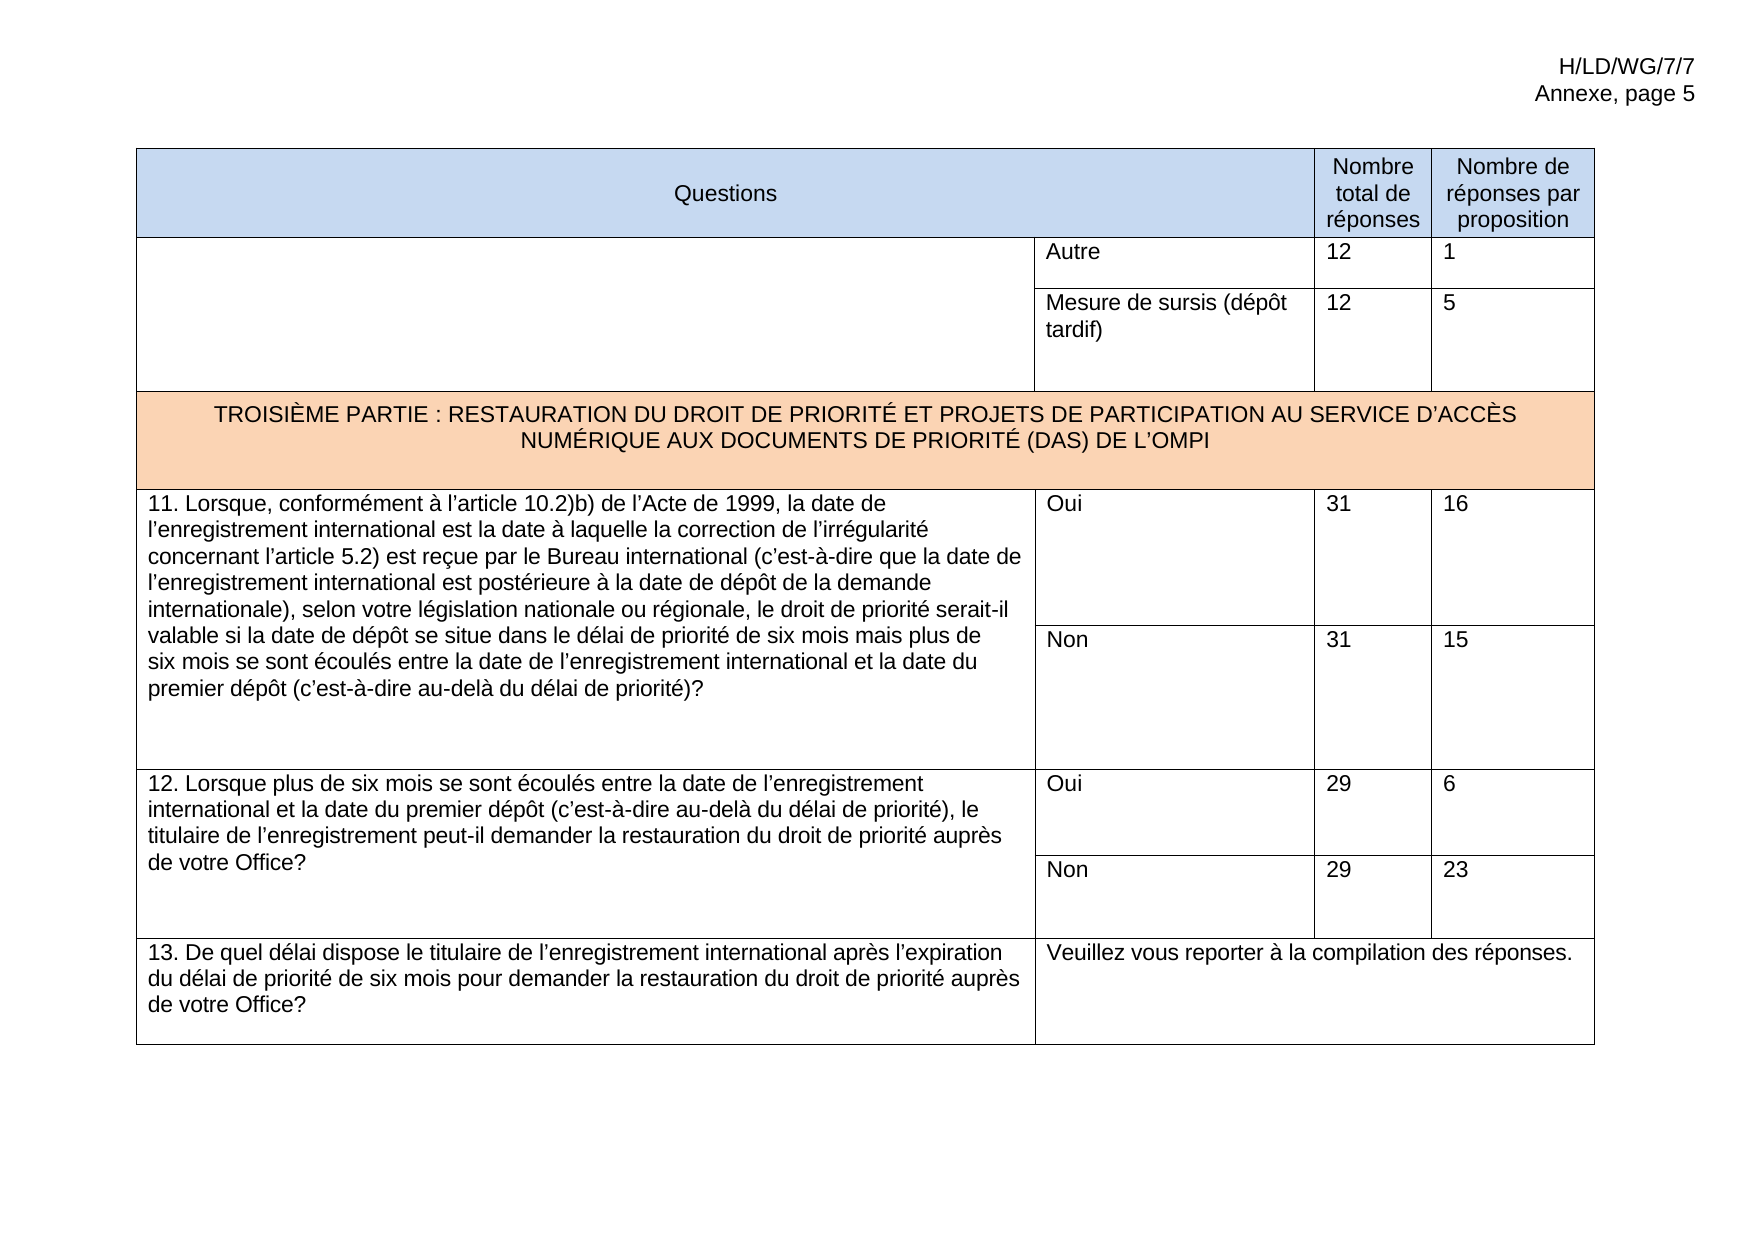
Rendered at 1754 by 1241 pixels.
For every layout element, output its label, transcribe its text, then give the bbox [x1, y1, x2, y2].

table_cell Non [1036, 626, 1314, 769]
table_cell 12. Lorsque plus de six mois se sont écoulés entre la date de l’enregistrement international et la date du premier dépôt (c’est-à-dire au-delà du délai de priorité), le titulaire de l’enregistrement peut-il demander la restauration du droit de priorité auprès de votre Office? [137, 770, 1035, 937]
table_cell Oui [1036, 770, 1314, 855]
table_cell 31 [1315, 626, 1431, 769]
table_cell 12 [1315, 289, 1431, 391]
table_cell Oui [1036, 490, 1314, 625]
table_header Nombre de réponses par proposition [1432, 149, 1594, 237]
table_cell 23 [1432, 856, 1594, 937]
table_cell 1 [1432, 238, 1594, 288]
table_cell Autre [1035, 238, 1314, 288]
table_cell Veuillez vous reporter à la compilation des réponses. [1036, 939, 1594, 1044]
table_cell 5 [1432, 289, 1594, 391]
table_cell 6 [1432, 770, 1594, 855]
table_cell 29 [1315, 770, 1431, 855]
table_cell Non [1036, 856, 1314, 937]
table_cell 16 [1432, 490, 1594, 625]
table_header Nombre total de réponses [1315, 149, 1431, 237]
table_header Questions [137, 149, 1314, 237]
table_cell 12 [1315, 238, 1431, 288]
table_cell 15 [1432, 626, 1594, 769]
table_cell 11. Lorsque, conformément à l’article 10.2)b) de l’Acte de 1999, la date de l’enregistrement international est la date à laquelle la correction de l’irrégularité concernant l’article 5.2) est reçue par le Bureau international (c’est-à-dire que la date de l’enregistrement international est postérieure à la date de dépôt de la demande internationale), selon votre législation nationale ou régionale, le droit de priorité serait-il valable si la date de dépôt se situe dans le délai de priorité de six mois mais plus de six mois se sont écoulés entre la date de l’enregistrement international et la date du premier dépôt (c’est-à-dire au-delà du délai de priorité)? [137, 490, 1035, 769]
table_cell 29 [1315, 856, 1431, 937]
table_cell 13. De quel délai dispose le titulaire de l’enregistrement international après l’expiration du délai de priorité de six mois pour demander la restauration du droit de priorité auprès de votre Office? [137, 939, 1035, 1044]
table_cell TROISIÈME PARTIE : RESTAURATION DU DROIT DE PRIORITÉ ET PROJETS DE PARTICIPATION AU SERVICE D’ACCÈS NUMÉRIQUE AUX DOCUMENTS DE PRIORITÉ (DAS) DE L’OMPI [137, 392, 1594, 489]
table_cell Mesure de sursis (dépôt tardif) [1035, 289, 1314, 391]
table_cell 31 [1315, 490, 1431, 625]
